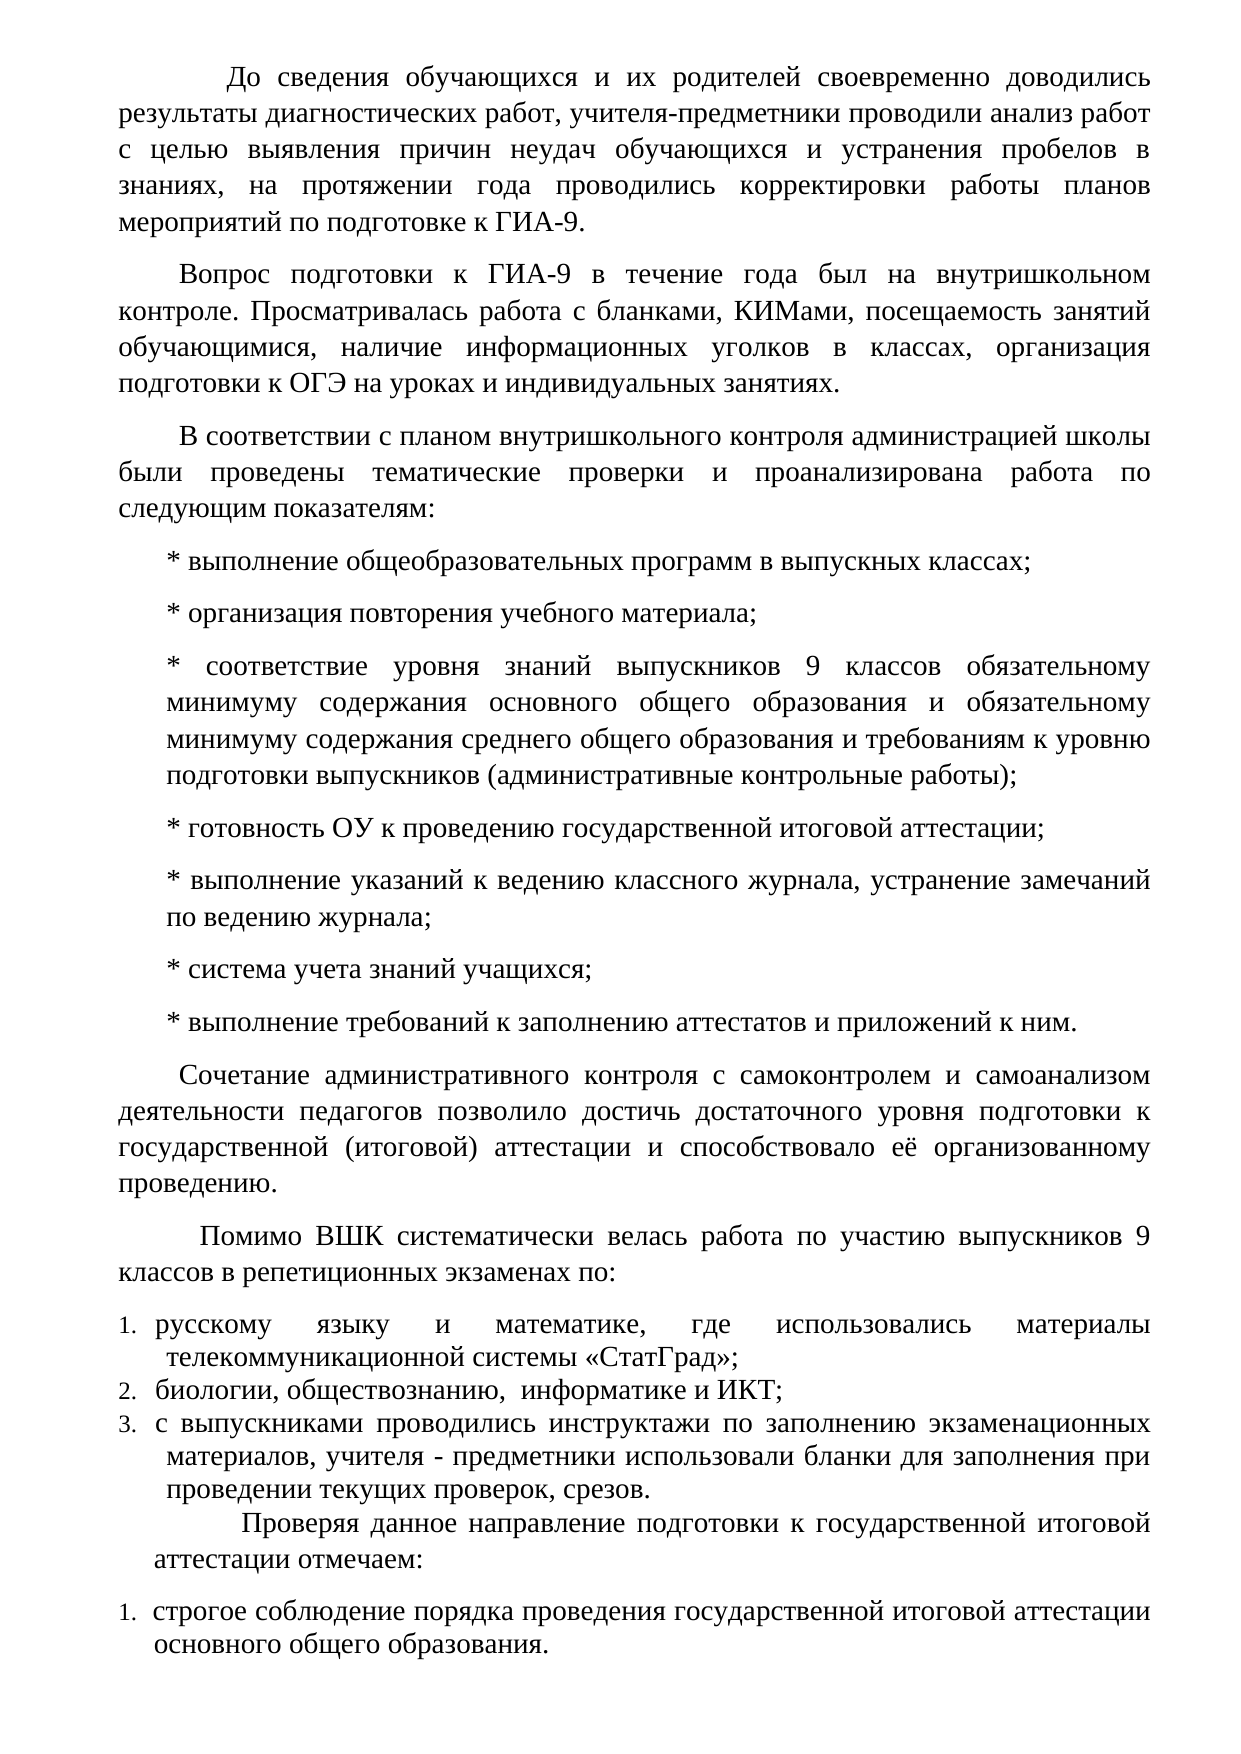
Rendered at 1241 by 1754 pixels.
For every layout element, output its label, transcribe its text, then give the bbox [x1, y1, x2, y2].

text До сведения обучающихся и их родителей своевременно доводились результаты диагностических работ, учителя-предметники проводили анализ работ с целью выявления причин неудач обучающихся и устранения пробелов в знаниях, на протяжении года проводились корректировки работы планов мероприятий по подготовке к ГИА-9. [118, 59, 1152, 237]
text В соответствии с планом внутришкольного контроля администрацией школы были проведены тематические проверки и проанализирована работа по следующим показателям: [118, 418, 1152, 523]
list русскому языку и математике, где использовались материалы телекоммуникационной системы «СтатГрад»; [118, 1307, 1152, 1373]
text * готовность ОУ к проведению государственной итоговой аттестации; [166, 810, 1152, 843]
text Помимо ВШК систематически велась работа по участию выпускников 9 классов в репетиционных экзаменах по: [118, 1218, 1152, 1288]
list строгое соблюдение порядка проведения государственной итоговой аттестации основного общего образования. [118, 1594, 1152, 1660]
text * выполнение указаний к ведению классного журнала, устранение замечаний по ведению журнала; [166, 862, 1152, 932]
text Проверяя данное направление подготовки к государственной итоговой аттестации отмечаем: [153, 1505, 1152, 1575]
text Вопрос подготовки к ГИА-9 в течение года был на внутришкольном контроле. Просматривалась работа с бланками, КИМами, посещаемость занятий обучающимися, наличие информационных уголков в классах, организация подготовки к ОГЭ на уроках и индивидуальных занятиях. [118, 256, 1152, 398]
list биологии, обществознанию, информатике и ИКТ; [118, 1373, 1152, 1406]
text * система учета знаний учащихся; [166, 951, 1152, 985]
text * выполнение общеобразовательных программ в выпускных классах; [166, 543, 1152, 576]
text * выполнение требований к заполнению аттестатов и приложений к ним. [166, 1004, 1152, 1038]
list с выпускниками проводились инструктажи по заполнению экзаменационных материалов, учителя - предметники использовали бланки для заполнения при проведении текущих проверок, срезов. [118, 1406, 1152, 1505]
text * соответствие уровня знаний выпускников 9 классов обязательному минимуму содержания основного общего образования и обязательному минимуму содержания среднего общего образования и требованиям к уровню подготовки выпускников (административные контрольные работы); [166, 648, 1152, 790]
text Сочетание административного контроля с самоконтролем и самоанализом деятельности педагогов позволило достичь достаточного уровня подготовки к государственной (итоговой) аттестации и способствовало её организованному проведению. [118, 1057, 1152, 1199]
text * организация повторения учебного материала; [166, 596, 1152, 629]
